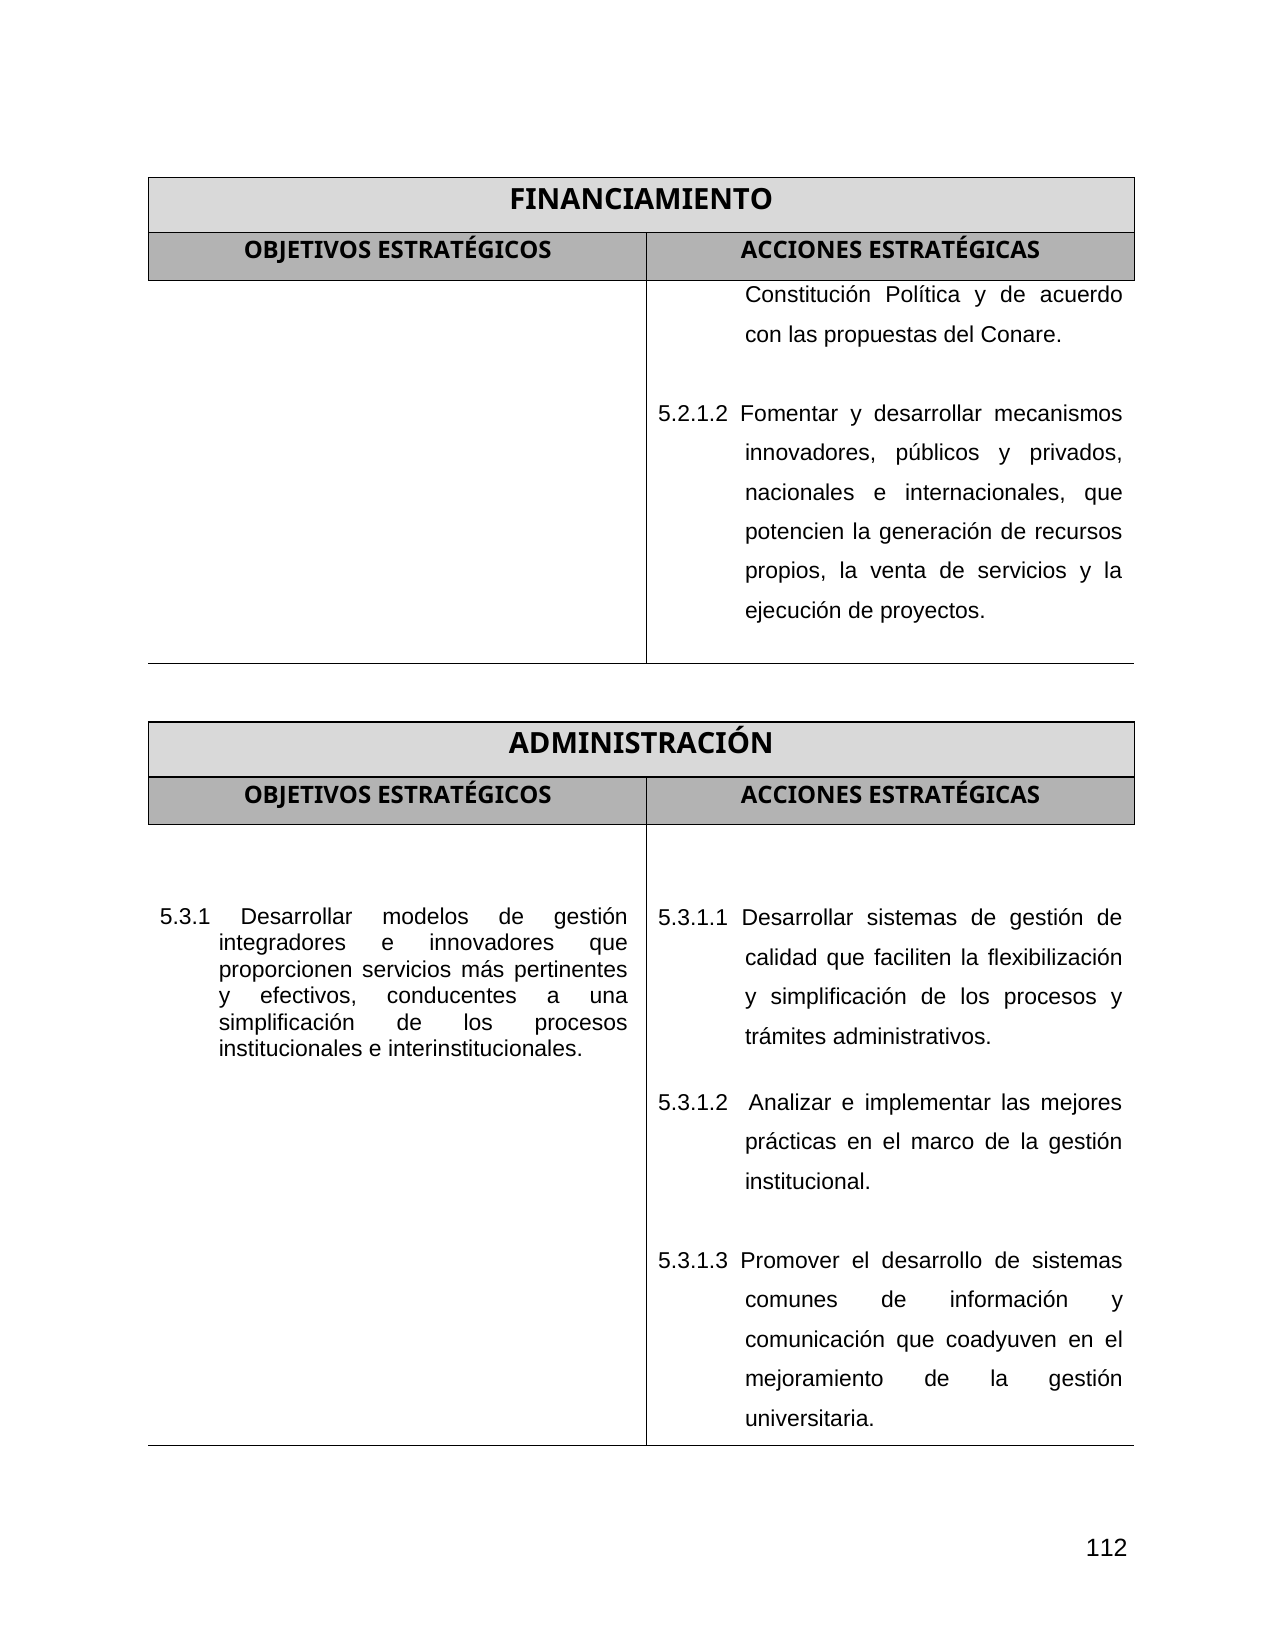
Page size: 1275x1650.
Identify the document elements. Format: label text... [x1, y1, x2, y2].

table_header ADMINISTRACIÓN [149, 723, 1134, 776]
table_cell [647, 281, 1134, 663]
table_cell ACCIONES ESTRATÉGICAS [647, 233, 1134, 280]
table_header FINANCIAMIENTO [149, 178, 1134, 232]
table_cell OBJETIVOS ESTRATÉGICOS [149, 233, 646, 280]
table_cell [148, 281, 646, 663]
table_cell OBJETIVOS ESTRATÉGICOS [149, 778, 646, 824]
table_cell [647, 825, 1134, 1445]
table_cell ACCIONES ESTRATÉGICAS [647, 778, 1134, 824]
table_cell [148, 825, 646, 1445]
